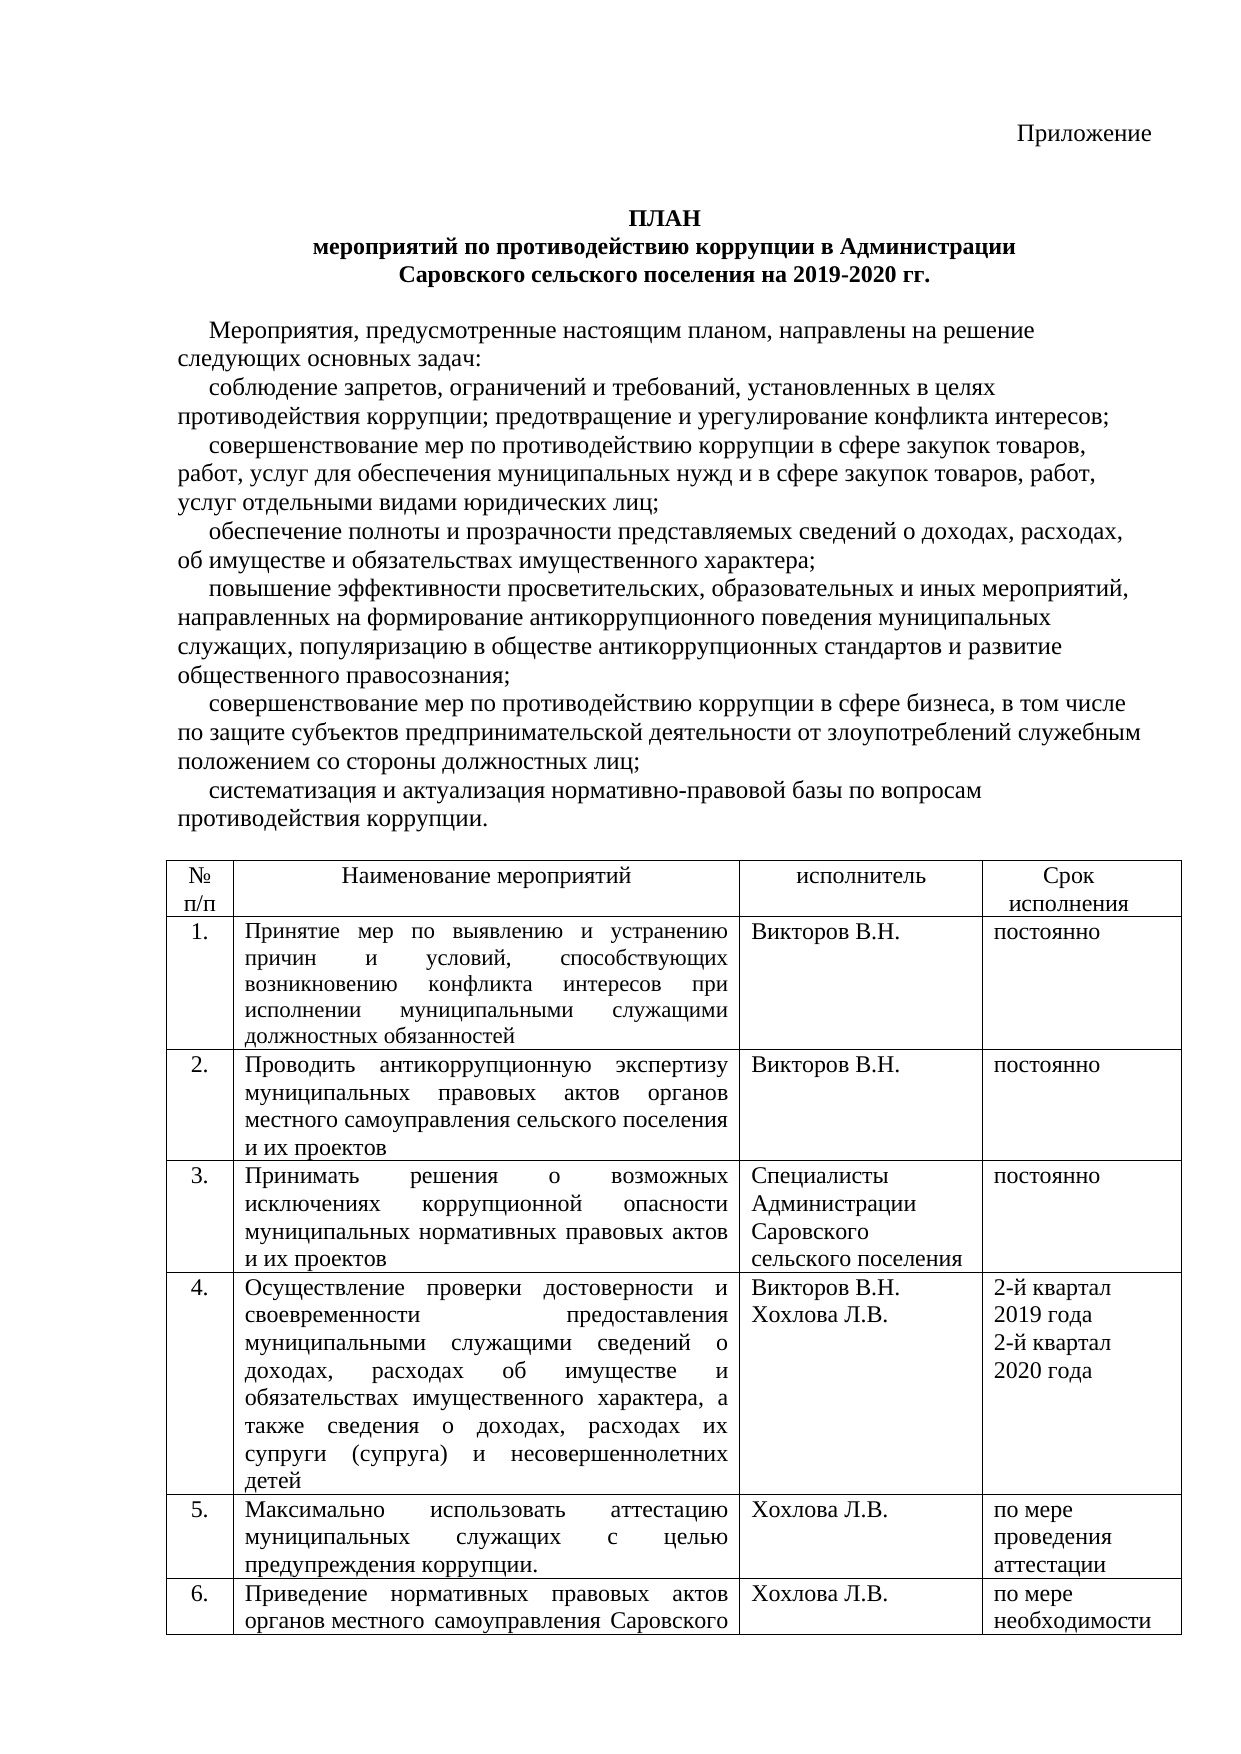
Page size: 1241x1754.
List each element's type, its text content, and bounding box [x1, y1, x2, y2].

table_header Срок исполнения [983, 861, 1181, 916]
table_cell Викторов В.Н. [740, 1050, 982, 1160]
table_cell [234, 1579, 739, 1634]
table_cell 6. [167, 1579, 233, 1634]
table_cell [983, 1579, 1181, 1634]
table_cell 3. [167, 1161, 233, 1272]
table_cell Специалисты Администрации Саровского сельского поселения [740, 1161, 982, 1272]
table_header исполнитель [740, 861, 982, 916]
table_cell Осуществление проверки достоверности и своевременности предоставления муниципальными служащими сведений о доходах, расходах об имуществе и обязательствах имущественного характера, а также сведения о доходах, расходах их супруги (супруга) и несовершеннолетних детей [234, 1273, 739, 1494]
text систематизация и актуализация нормативно-правовой базы по вопросам противодействия коррупции. [177, 775, 1152, 832]
table_cell постоянно [983, 1161, 1181, 1272]
table_cell Принимать решения о возможных исключениях коррупционной опасности муниципальных нормативных правовых актов и их проектов [234, 1161, 739, 1272]
table_cell по мере проведения аттестации [983, 1495, 1181, 1578]
table_cell Викторов В.Н. [740, 917, 982, 1049]
table_cell постоянно [983, 1050, 1181, 1160]
table_cell Максимально использовать аттестацию муниципальных служащих с целью предупреждения коррупции. [234, 1495, 739, 1578]
text повышение эффективности просветительских, образовательных и иных мероприятий, направленных на формирование антикоррупционного поведения муниципальных служащих, популяризацию в обществе антикоррупционных стандартов и развитие общественного правосознания; [177, 573, 1152, 688]
text мероприятий по противодействию коррупции в Администрации [177, 232, 1152, 259]
table_header № п/п [167, 861, 233, 916]
text соблюдение запретов, ограничений и требований, установленных в целях противодействия коррупции; предотвращение и урегулирование конфликта интересов; [177, 372, 1152, 430]
table_cell Хохлова Л.В. [740, 1495, 982, 1578]
text совершенствование мер по противодействию коррупции в сфере закупок товаров, работ, услуг для обеспечения муниципальных нужд и в сфере закупок товаров, работ, услуг отдельными видами юридических лиц; [177, 430, 1152, 516]
text совершенствование мер по противодействию коррупции в сфере бизнеса, в том числе по защите субъектов предпринимательской деятельности от злоупотреблений служебным положением со стороны должностных лиц; [177, 688, 1152, 775]
table_cell 2-й квартал 2019 года 2-й квартал 2020 года [983, 1273, 1181, 1494]
table_cell Принятие мер по выявлению и устранению причин и условий, способствующих возникновению конфликта интересов при исполнении муниципальными служащими должностных обязанностей [234, 917, 739, 1049]
table_cell постоянно [983, 917, 1181, 1049]
text ПЛАН [177, 204, 1152, 232]
table_cell Хохлова Л.В. [740, 1579, 982, 1634]
text Приложение [177, 118, 1152, 147]
table_cell 4. [167, 1273, 233, 1494]
table_cell 2. [167, 1050, 233, 1160]
table_cell 5. [167, 1495, 233, 1578]
table_header Наименование мероприятий [234, 861, 739, 916]
table_cell 1. [167, 917, 233, 1049]
text обеспечение полноты и прозрачности представляемых сведений о доходах, расходах, об имуществе и обязательствах имущественного характера; [177, 516, 1152, 573]
text Саровского сельского поселения на 2019-2020 гг. [177, 259, 1152, 287]
table_cell Проводить антикоррупционную экспертизу муниципальных правовых актов органов местного самоуправления сельского поселения и их проектов [234, 1050, 739, 1160]
table_cell Викторов В.Н. Хохлова Л.В. [740, 1273, 982, 1494]
text Мероприятия, предусмотренные настоящим планом, направлены на решение следующих основных задач: [177, 315, 1152, 372]
